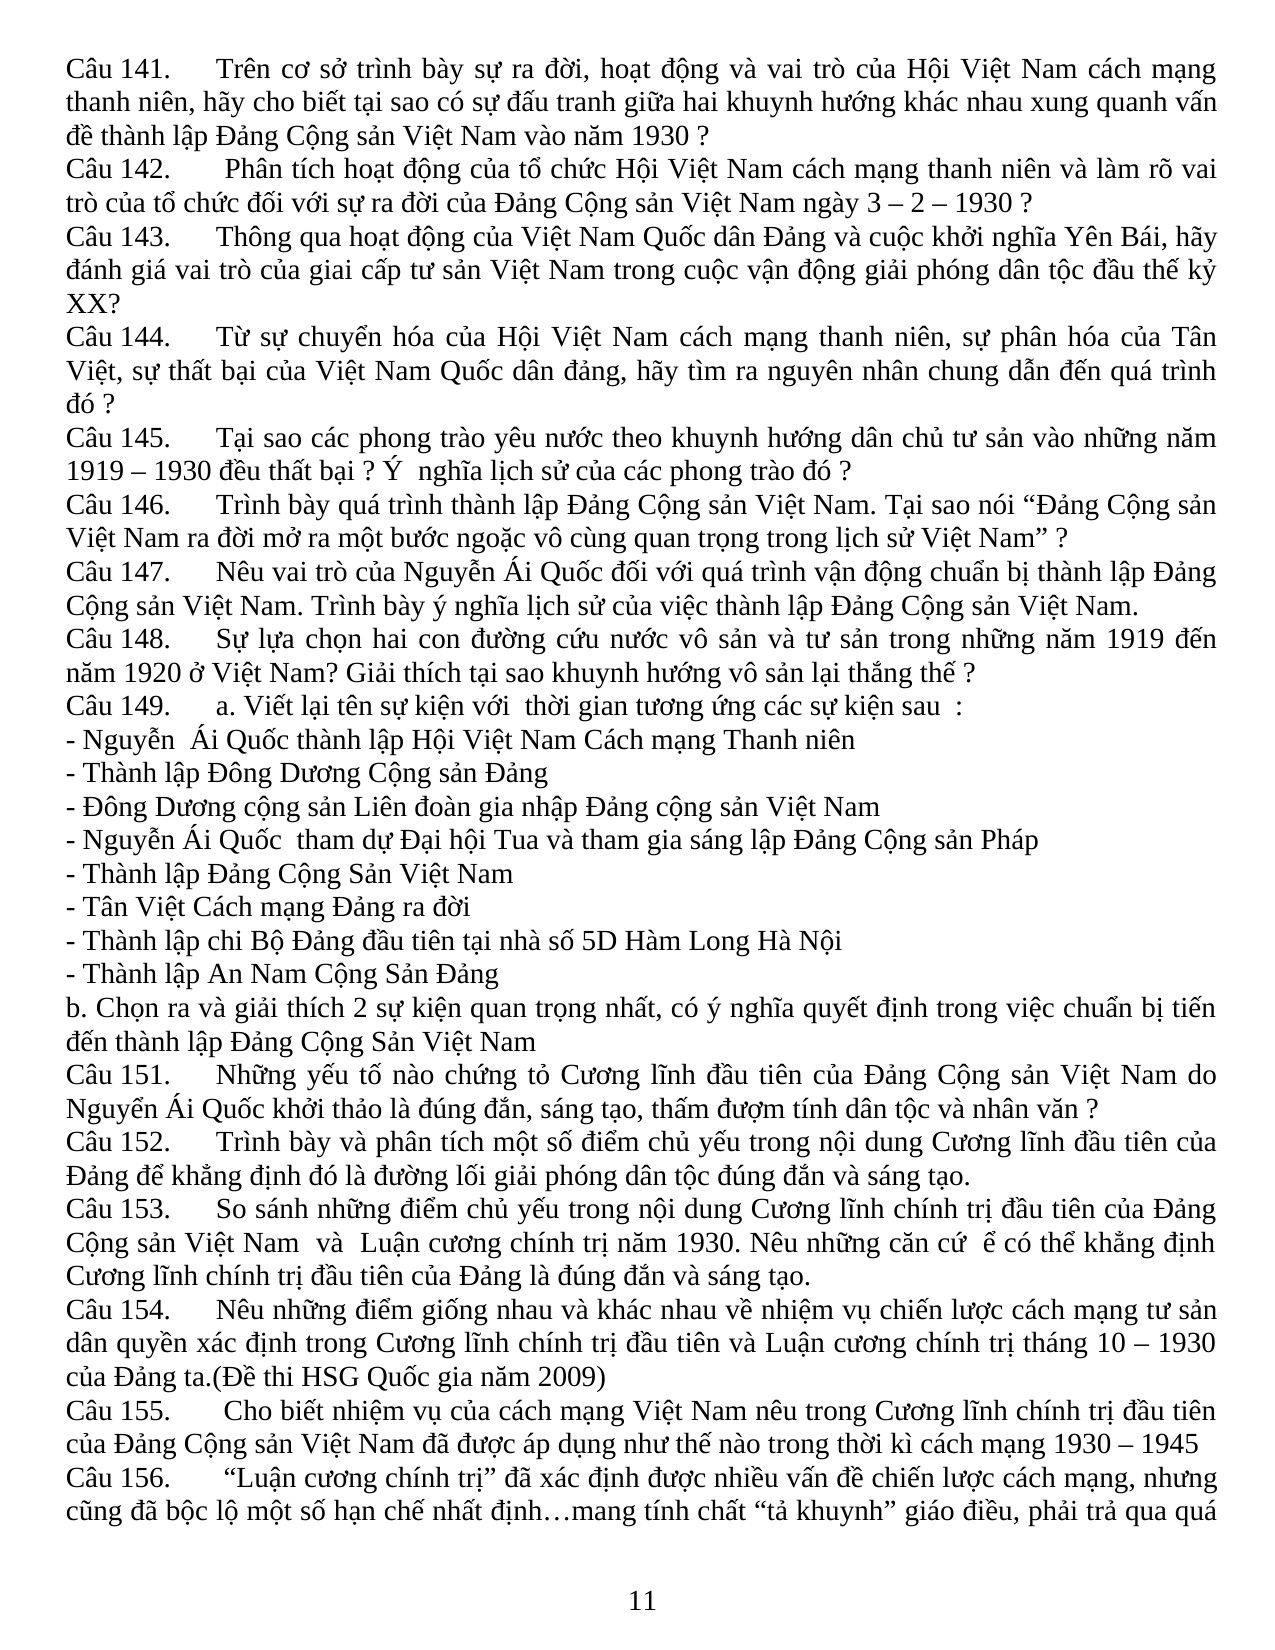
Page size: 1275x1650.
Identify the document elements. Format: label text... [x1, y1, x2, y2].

text Câu 147. Nêu vai trò của Nguyễn Ái Quốc đối với quá trình vận động chuẩn bị thành lập Đảng Cộng sản Việt Nam. Trình bày ý nghĩa lịch sử của việc thành lập Đảng Cộng sản Việt Nam. [66, 554, 1219, 621]
text Câu 152. Trình bày và phân tích một số điểm chủ yếu trong nội dung Cương lĩnh đầu tiên của Đảng để khẳng định đó là đường lối giải phóng dân tộc đúng đắn và sáng tạo. [66, 1124, 1219, 1191]
text - Thành lập An Nam Cộng Sản Đảng [66, 957, 1219, 990]
text - Thành lập Đảng Cộng Sản Việt Nam [66, 856, 1219, 889]
text Câu 141. Trên cơ sở trình bày sự ra đời, hoạt động và vai trò của Hội Việt Nam cách mạng thanh niên, hãy cho biết tại sao có sự đấu tranh giữa hai khuynh hướng khác nhau xung quanh vấn đề thành lập Đảng Cộng sản Việt Nam vào năm 1930 ? [66, 51, 1219, 152]
text Câu 155. Cho biết nhiệm vụ của cách mạng Việt Nam nêu trong Cương lĩnh chính trị đầu tiên của Đảng Cộng sản Việt Nam đã được áp dụng như thế nào trong thời kì cách mạng 1930 – 1945 [66, 1393, 1219, 1460]
text - Tân Việt Cách mạng Đảng ra đời [66, 889, 1219, 923]
text Câu 151. Những yếu tố nào chứng tỏ Cương lĩnh đầu tiên của Đảng Cộng sản Việt Nam do Nguyển Ái Quốc khởi thảo là đúng đắn, sáng tạo, thấm đượm tính dân tộc và nhân văn ? [66, 1057, 1219, 1124]
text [66, 1460, 1219, 1527]
text Câu 144. Từ sự chuyển hóa của Hội Việt Nam cách mạng thanh niên, sự phân hóa của Tân Việt, sự thất bại của Việt Nam Quốc dân đảng, hãy tìm ra nguyên nhân chung dẫn đến quá trình đó ? [66, 319, 1219, 420]
text - Nguyễn Ái Quốc thành lập Hội Việt Nam Cách mạng Thanh niên [66, 722, 1219, 755]
text Câu 153. So sánh những điểm chủ yếu trong nội dung Cương lĩnh chính trị đầu tiên của Đảng Cộng sản Việt Nam và Luận cương chính trị năm 1930. Nêu những căn cứ ể có thể khẳng định Cương lĩnh chính trị đầu tiên của Đảng là đúng đắn và sáng tạo. [66, 1191, 1219, 1292]
text Câu 142. Phân tích hoạt động của tổ chức Hội Việt Nam cách mạng thanh niên và làm rõ vai trò của tổ chức đối với sự ra đời của Đảng Cộng sản Việt Nam ngày 3 – 2 – 1930 ? [66, 152, 1219, 219]
text Câu 145. Tại sao các phong trào yêu nước theo khuynh hướng dân chủ tư sản vào những năm 1919 – 1930 đều thất bại ? Ý nghĩa lịch sử của các phong trào đó ? [66, 420, 1219, 487]
text Câu 143. Thông qua hoạt động của Việt Nam Quốc dân Đảng và cuộc khởi nghĩa Yên Bái, hãy đánh giá vai trò của giai cấp tư sản Việt Nam trong cuộc vận động giải phóng dân tộc đầu thế kỷ XX? [66, 219, 1219, 319]
text Câu 149. a. Viết lại tên sự kiện với thời gian tương ứng các sự kiện sau : [66, 688, 1219, 722]
text Câu 154. Nêu những điểm giống nhau và khác nhau về nhiệm vụ chiến lược cách mạng tư sản dân quyền xác định trong Cương lĩnh chính trị đầu tiên và Luận cương chính trị tháng 10 – 1930 của Đảng ta.(Đề thi HSG Quốc gia năm 2009) [66, 1292, 1219, 1393]
text Câu 146. Trình bày quá trình thành lập Đảng Cộng sản Việt Nam. Tại sao nói “Đảng Cộng sản Việt Nam ra đời mở ra một bước ngoặc vô cùng quan trọng trong lịch sử Việt Nam” ? [66, 487, 1219, 554]
text - Thành lập Đông Dương Cộng sản Đảng [66, 755, 1219, 789]
text b. Chọn ra và giải thích 2 sự kiện quan trọng nhất, có ý nghĩa quyết định trong việc chuẩn bị tiến đến thành lập Đảng Cộng Sản Việt Nam [66, 990, 1219, 1057]
text Câu 148. Sự lựa chọn hai con đường cứu nước vô sản và tư sản trong những năm 1919 đến năm 1920 ở Việt Nam? Giải thích tại sao khuynh hướng vô sản lại thắng thế ? [66, 621, 1219, 688]
text - Nguyễn Ái Quốc tham dự Đại hội Tua và tham gia sáng lập Đảng Cộng sản Pháp [66, 822, 1219, 856]
text - Đông Dương cộng sản Liên đoàn gia nhập Đảng cộng sản Việt Nam [66, 789, 1219, 822]
text - Thành lập chi Bộ Đảng đầu tiên tại nhà số 5D Hàm Long Hà Nội [66, 923, 1219, 957]
